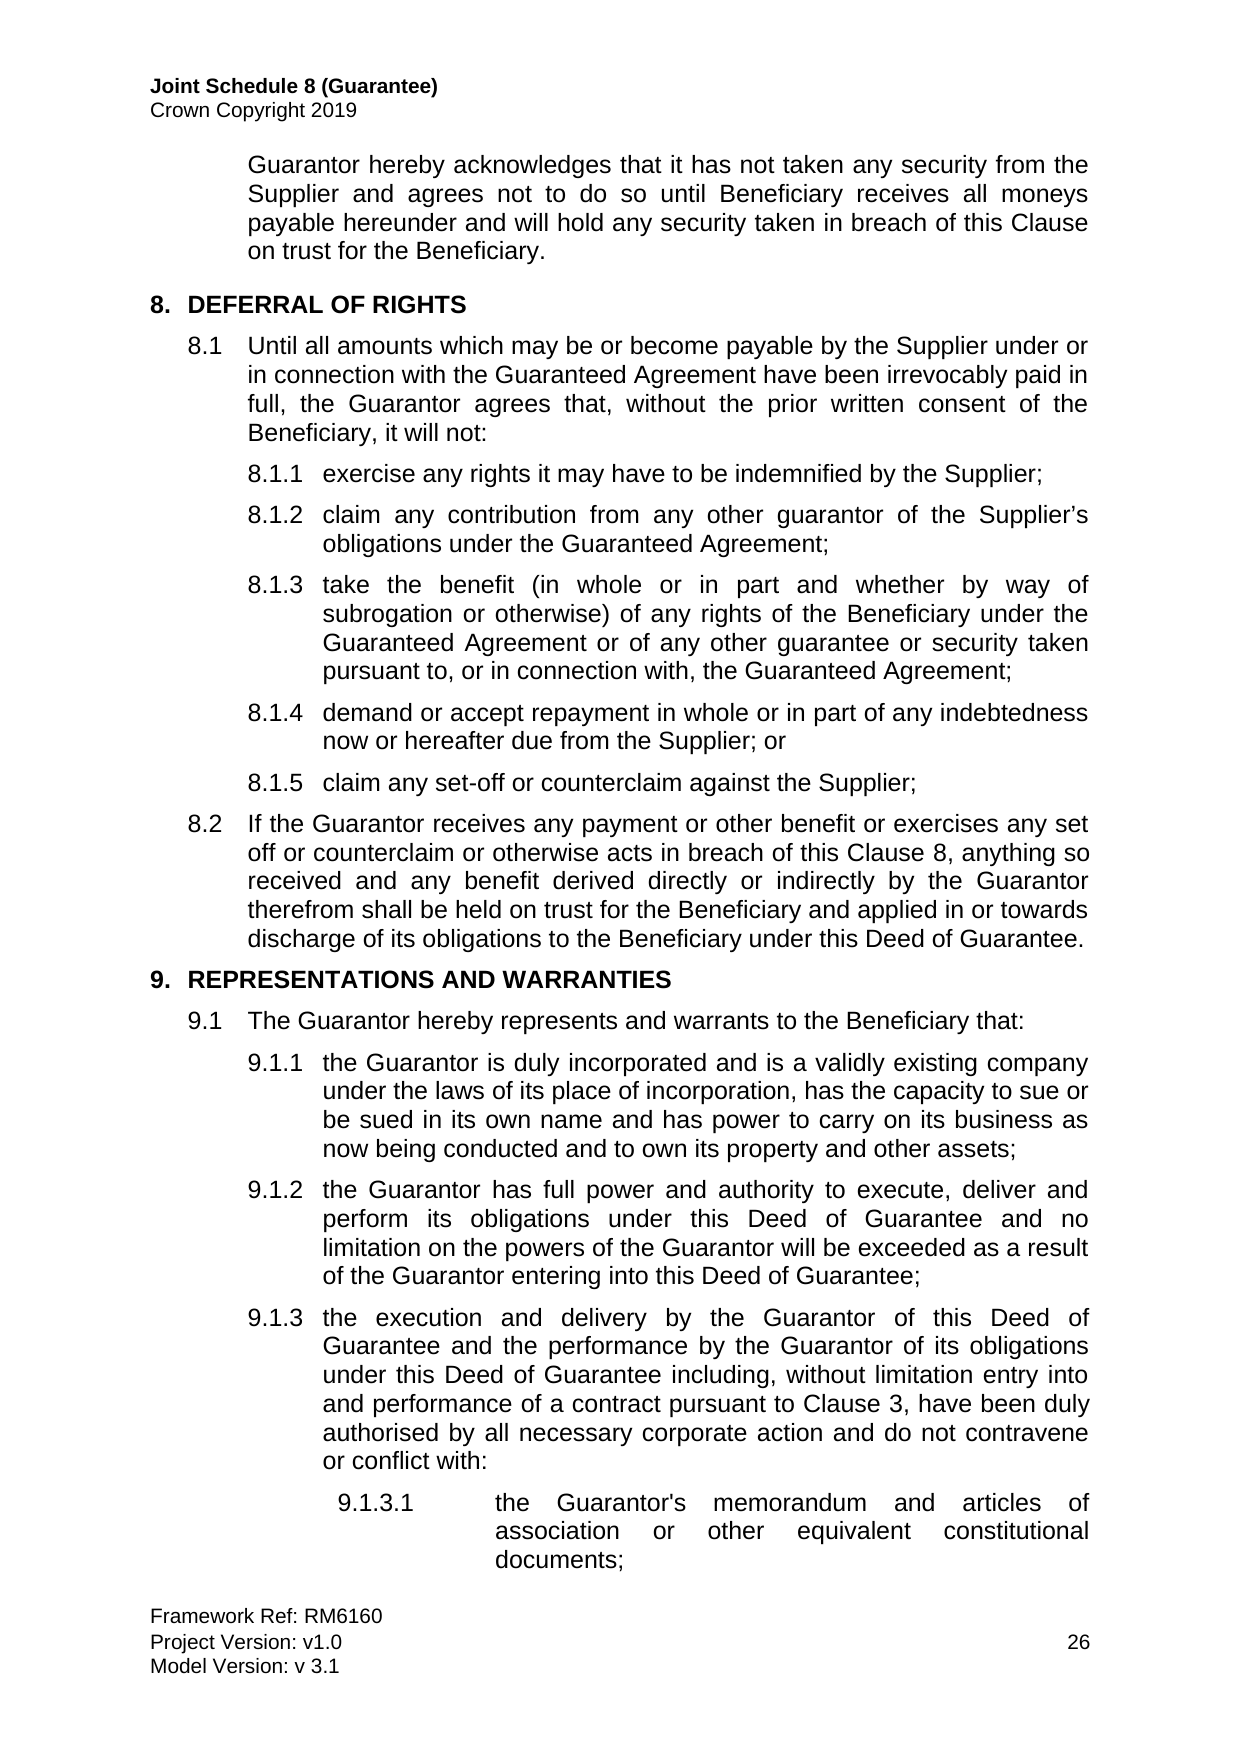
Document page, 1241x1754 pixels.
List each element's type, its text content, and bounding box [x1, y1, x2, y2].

subtitle the Guarantor is duly incorporated and is a validly existing company under the laws of its place of incorporation, has the capacity to sue or be sued in its own name and has power to carry on its business as now being conducted and to own its property and other assets; [247, 1047, 1090, 1162]
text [230, 150, 1090, 265]
subtitle The Guarantor hereby represents and warrants to the Beneficiary that: [187, 1006, 1090, 1035]
subtitle DEFERRAL OF RIGHTS [150, 290, 1090, 319]
subtitle claim any set-off or counterclaim against the Supplier; [247, 767, 1090, 796]
subtitle the Guarantor's memorandum and articles of association or other equivalent constitutional documents; [337, 1487, 1090, 1574]
subtitle take the benefit (in whole or in part and whether by way of subrogation or otherwise) of any rights of the Beneficiary under the Guaranteed Agreement or of any other guarantee or security taken pursuant to, or in connection with, the Guaranteed Agreement; [247, 570, 1090, 685]
subtitle the Guarantor has full power and authority to execute, deliver and perform its obligations under this Deed of Guarantee and no limitation on the powers of the Guarantor will be exceeded as a result of the Guarantor entering into this Deed of Guarantee; [247, 1175, 1090, 1290]
subtitle Until all amounts which may be or become payable by the Supplier under or in connection with the Guaranteed Agreement have been irrevocably paid in full, the Guarantor agrees that, without the prior written consent of the Beneficiary, it will not: [187, 331, 1090, 446]
subtitle claim any contribution from any other guarantor of the Supplier’s obligations under the Guaranteed Agreement; [247, 500, 1090, 557]
subtitle demand or accept repayment in whole or in part of any indebtedness now or hereafter due from the Supplier; or [247, 697, 1090, 755]
subtitle REPRESENTATIONS AND WARRANTIES [150, 965, 1090, 994]
subtitle exercise any rights it may have to be indemnified by the Supplier; [247, 459, 1090, 487]
subtitle If the Guarantor receives any payment or other benefit or exercises any set off or counterclaim or otherwise acts in breach of this Clause 8, anything so received and any benefit derived directly or indirectly by the Guarantor therefrom shall be held on trust for the Beneficiary and applied in or towards discharge of its obligations to the Beneficiary under this Deed of Guarantee. [187, 809, 1090, 952]
subtitle the execution and delivery by the Guarantor of this Deed of Guarantee and the performance by the Guarantor of its obligations under this Deed of Guarantee including, without limitation entry into and performance of a contract pursuant to Clause 3, have been duly authorised by all necessary corporate action and do not contravene or conflict with: [247, 1302, 1090, 1475]
